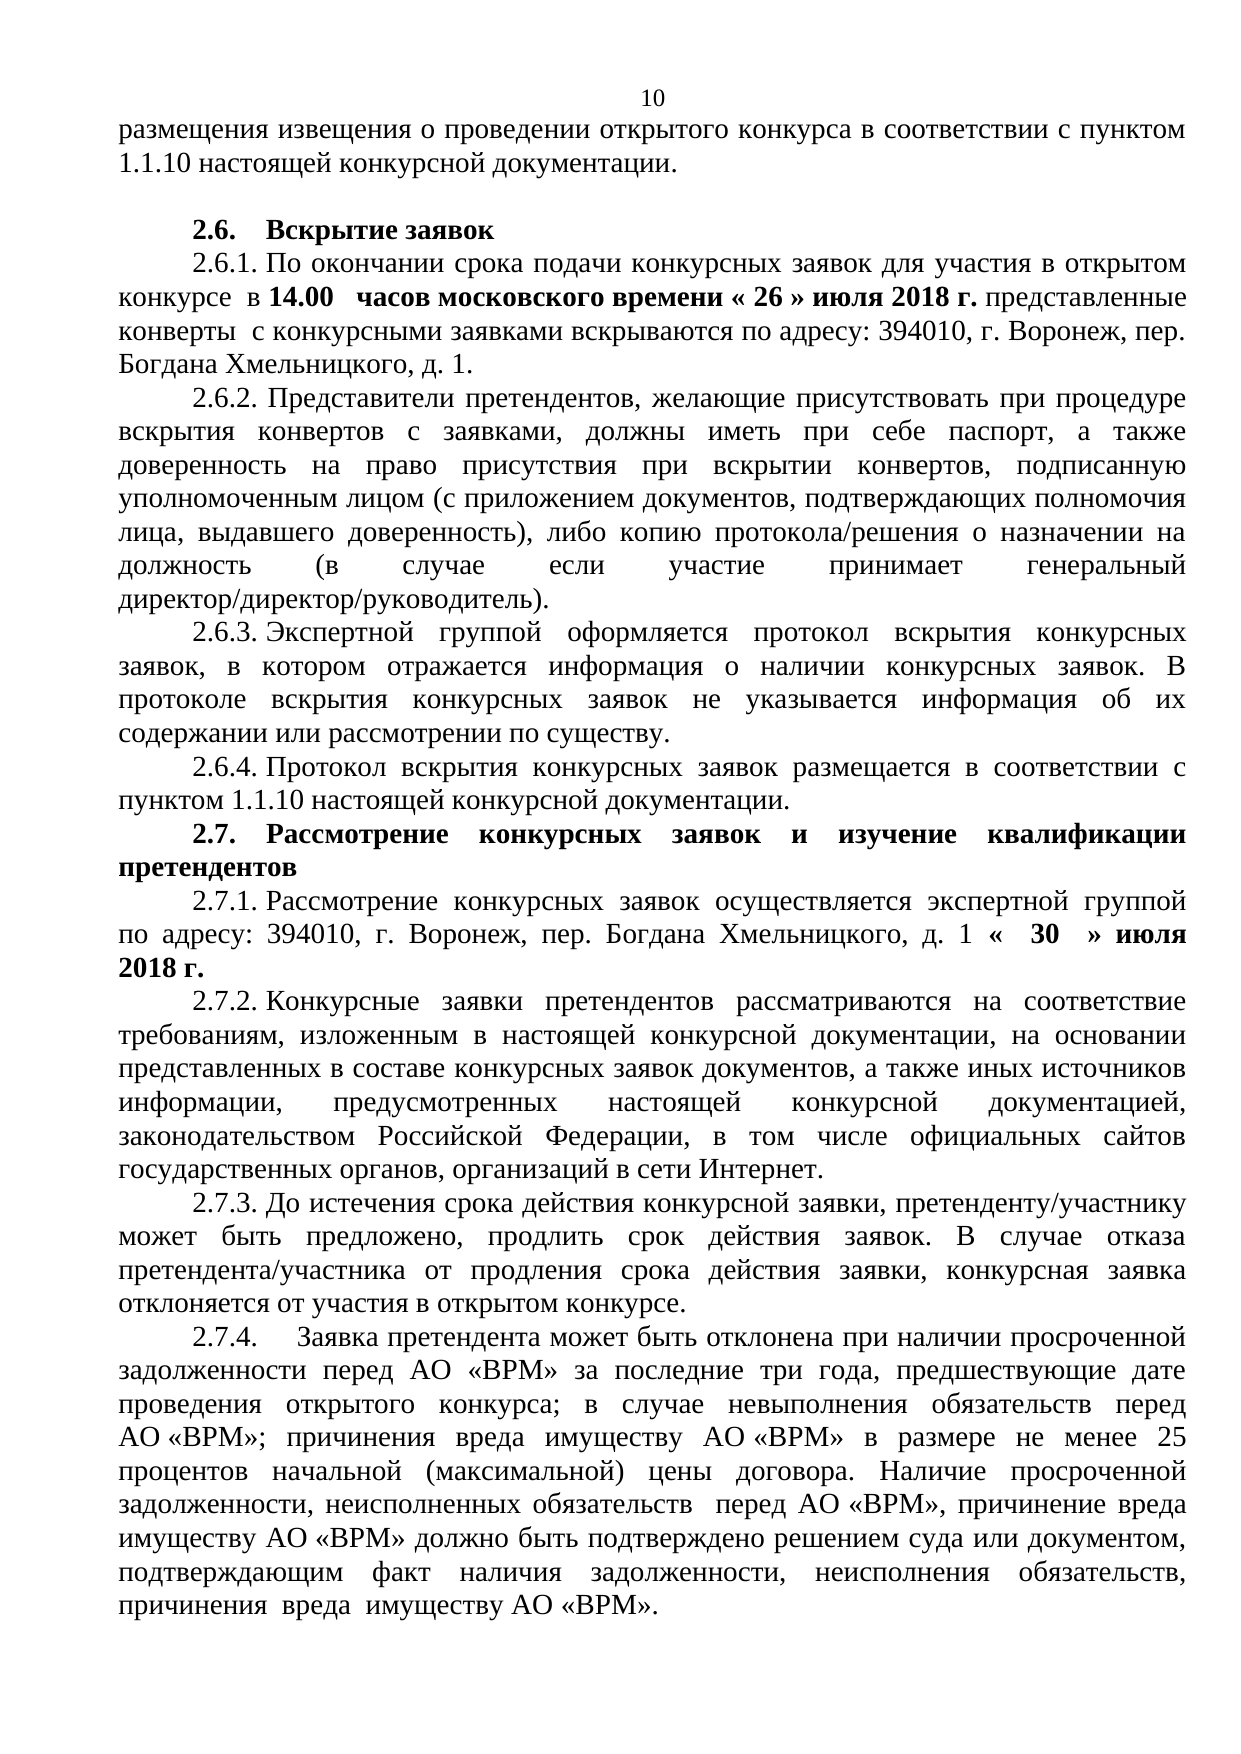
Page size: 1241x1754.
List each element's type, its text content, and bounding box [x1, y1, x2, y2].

subtitle 2.7. Рассмотрение конкурсных заявок и изучение квалификации претендентов [118, 816, 1187, 883]
list 2.6.1. По окончании срока подачи конкурсных заявок для участия в открытом конкурсе в 14.00 часов московского времени « 26 » июля 2018 г. представленные конверты с конкурсными заявками вскрываются по адресу: 394010, г. Воронеж, пер. Богдана Хмельницкого, д. 1. [118, 246, 1187, 380]
list 2.6.2. Представители претендентов, желающие присутствовать при процедуре вскрытия конвертов с заявками, должны иметь при себе паспорт, а также доверенность на право присутствия при вскрытии конвертов, подписанную уполномоченным лицом (с приложением документов, подтверждающих полномочия лица, выдавшего доверенность), либо копию протокола/решения о назначении на должность (в случае если участие принимает генеральный директор/директор/руководитель). [118, 380, 1187, 614]
list Заявка претендента может быть отклонена при наличии просроченной задолженности перед АО «ВРМ» за последние три года, предшествующие дате проведения открытого конкурса; в случае невыполнения обязательств перед АО «ВРМ»; причинения вреда имуществу АО «ВРМ» в размере не менее 25 процентов начальной (максимальной) цены договора. Наличие просроченной задолженности, неисполненных обязательств перед АО «ВРМ», причинение вреда имуществу АО «ВРМ» должно быть подтверждено решением суда или документом, подтверждающим факт наличия задолженности, неисполнения обязательств, причинения вреда имуществу АО «ВРМ». [118, 1319, 1187, 1621]
list Рассмотрение конкурсных заявок осуществляется экспертной группой по адресу: 394010, г. Воронеж, пер. Богдана Хмельницкого, д. 1 « 30 » июля 2018 г. [118, 883, 1187, 983]
list 2.6.4. Протокол вскрытия конкурсных заявок размещается в соответствии с пунктом 1.1.10 настоящей конкурсной документации. [118, 749, 1187, 816]
text 2.6. Вскрытие заявок [118, 212, 1187, 246]
list До истечения срока действия конкурсной заявки, претенденту/участнику может быть предложено, продлить срок действия заявок. В случае отказа претендента/участника от продления срока действия заявки, конкурсная заявка отклоняется от участия в открытом конкурсе. [118, 1185, 1187, 1319]
list Конкурсные заявки претендентов рассматриваются на соответствие требованиям, изложенным в настоящей конкурсной документации, на основании представленных в составе конкурсных заявок документов, а также иных источников информации, предусмотренных настоящей конкурсной документацией, законодательством Российской Федерации, в том числе официальных сайтов государственных органов, организаций в сети Интернет. [118, 983, 1187, 1185]
list 2.6.3. Экспертной группой оформляется протокол вскрытия конкурсных заявок, в котором отражается информация о наличии конкурсных заявок. В протоколе вскрытия конкурсных заявок не указывается информация об их содержании или рассмотрении по существу. [118, 614, 1187, 749]
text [118, 111, 1187, 178]
